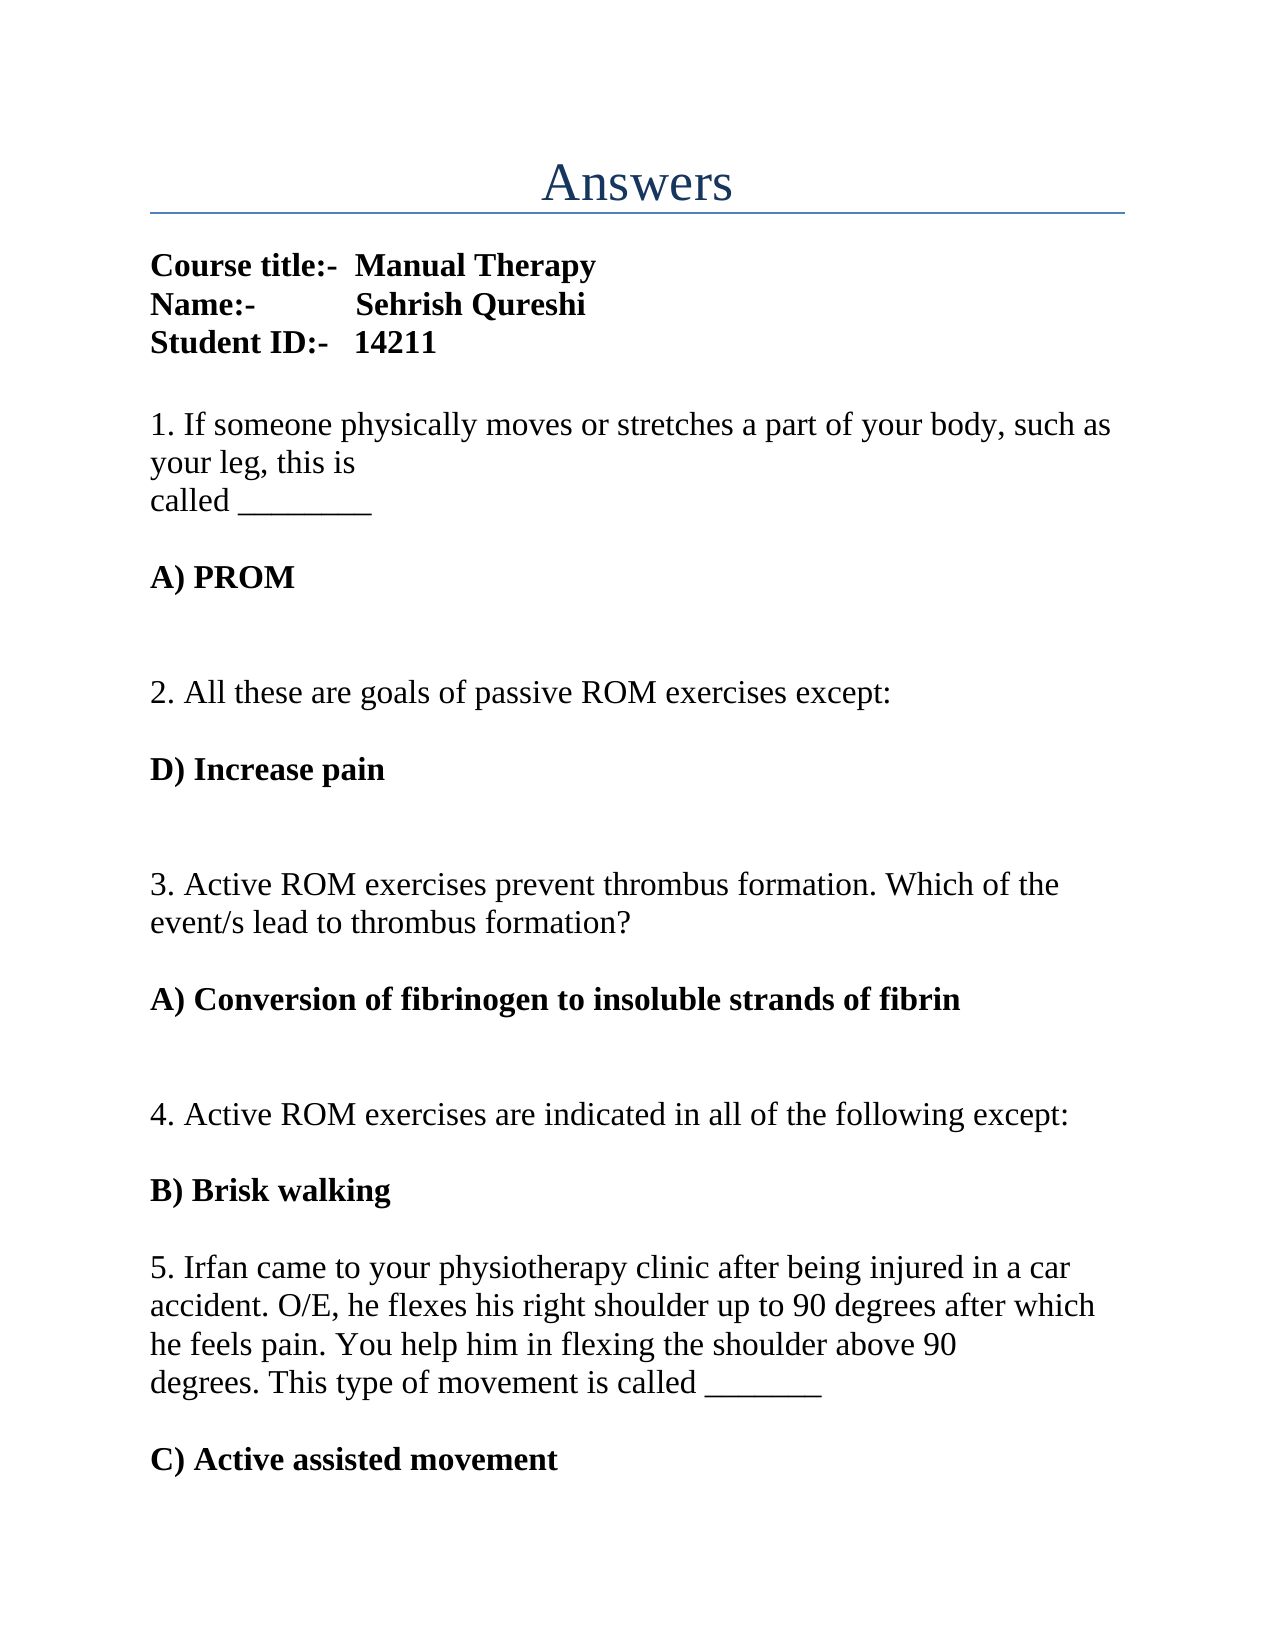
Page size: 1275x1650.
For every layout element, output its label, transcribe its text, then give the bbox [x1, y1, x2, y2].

text 2. All these are goals of passive ROM exercises except: [150, 672, 1125, 710]
text Name:- Sehrish Qureshi [150, 284, 1125, 322]
text B) Brisk walking [150, 1170, 1125, 1209]
text degrees. This type of movement is called _______ [150, 1362, 1125, 1400]
text Course title:- Manual Therapy [150, 246, 1125, 284]
text 3. Active ROM exercises prevent thrombus formation. Which of the event/s lead to thrombus formation? [150, 864, 1125, 940]
text A) PROM [150, 557, 1125, 595]
text Student ID:- 14211 [150, 322, 1125, 361]
text 4. Active ROM exercises are indicated in all of the following except: [150, 1094, 1125, 1132]
text Answers [150, 150, 1125, 212]
text A) Conversion of fibrinogen to insoluble strands of fibrin [150, 979, 1125, 1017]
text C) Active assisted movement [150, 1439, 1125, 1477]
text D) Increase pain [150, 749, 1125, 787]
text called ________ [150, 480, 1125, 519]
text 5. Irfan came to your physiotherapy clinic after being injured in a car accident. O/E, he flexes his right shoulder up to 90 degrees after which he feels pain. You help him in flexing the shoulder above 90 [150, 1247, 1125, 1362]
text 1. If someone physically moves or stretches a part of your body, such as your leg, this is [150, 404, 1125, 480]
